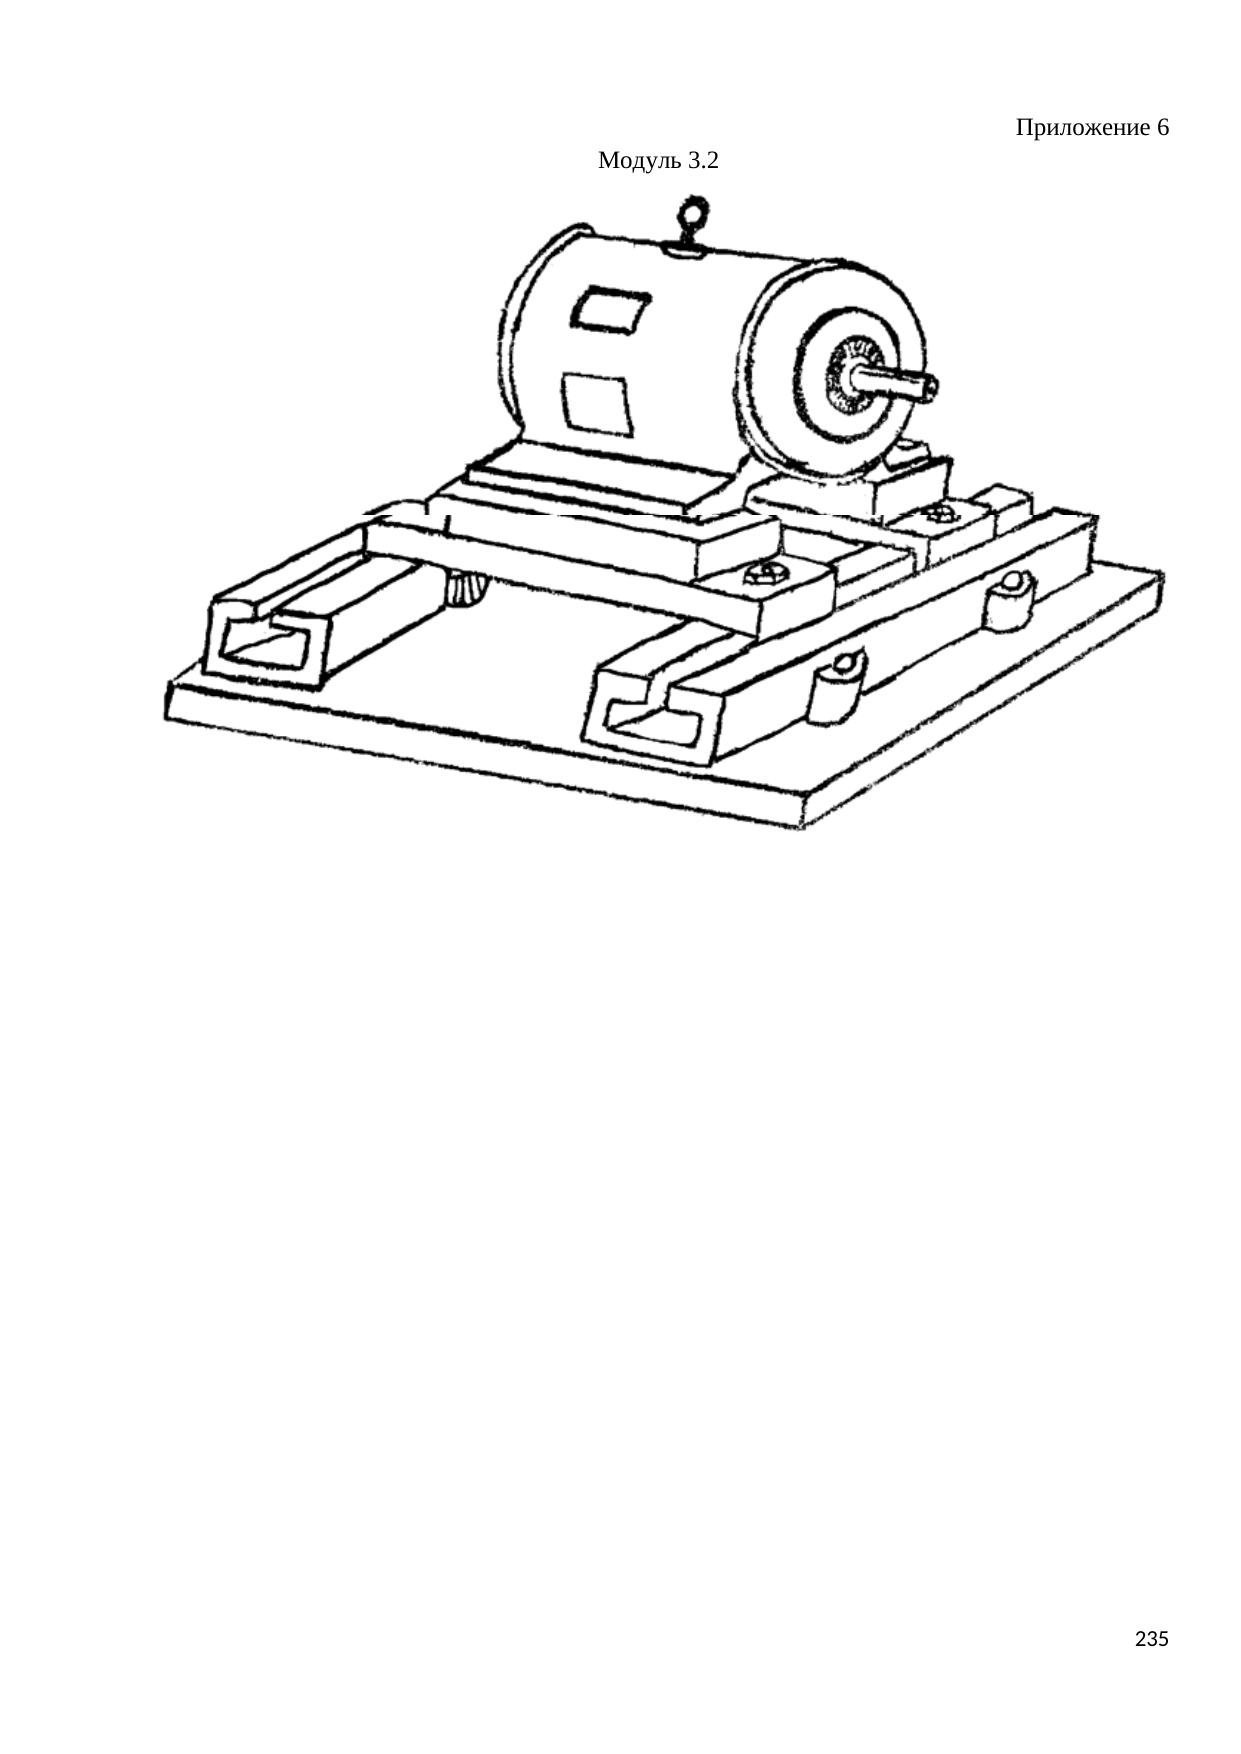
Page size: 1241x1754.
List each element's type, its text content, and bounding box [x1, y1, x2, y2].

text Приложение 6 [148, 112, 1169, 141]
text Модуль 3.2 [148, 145, 1169, 174]
